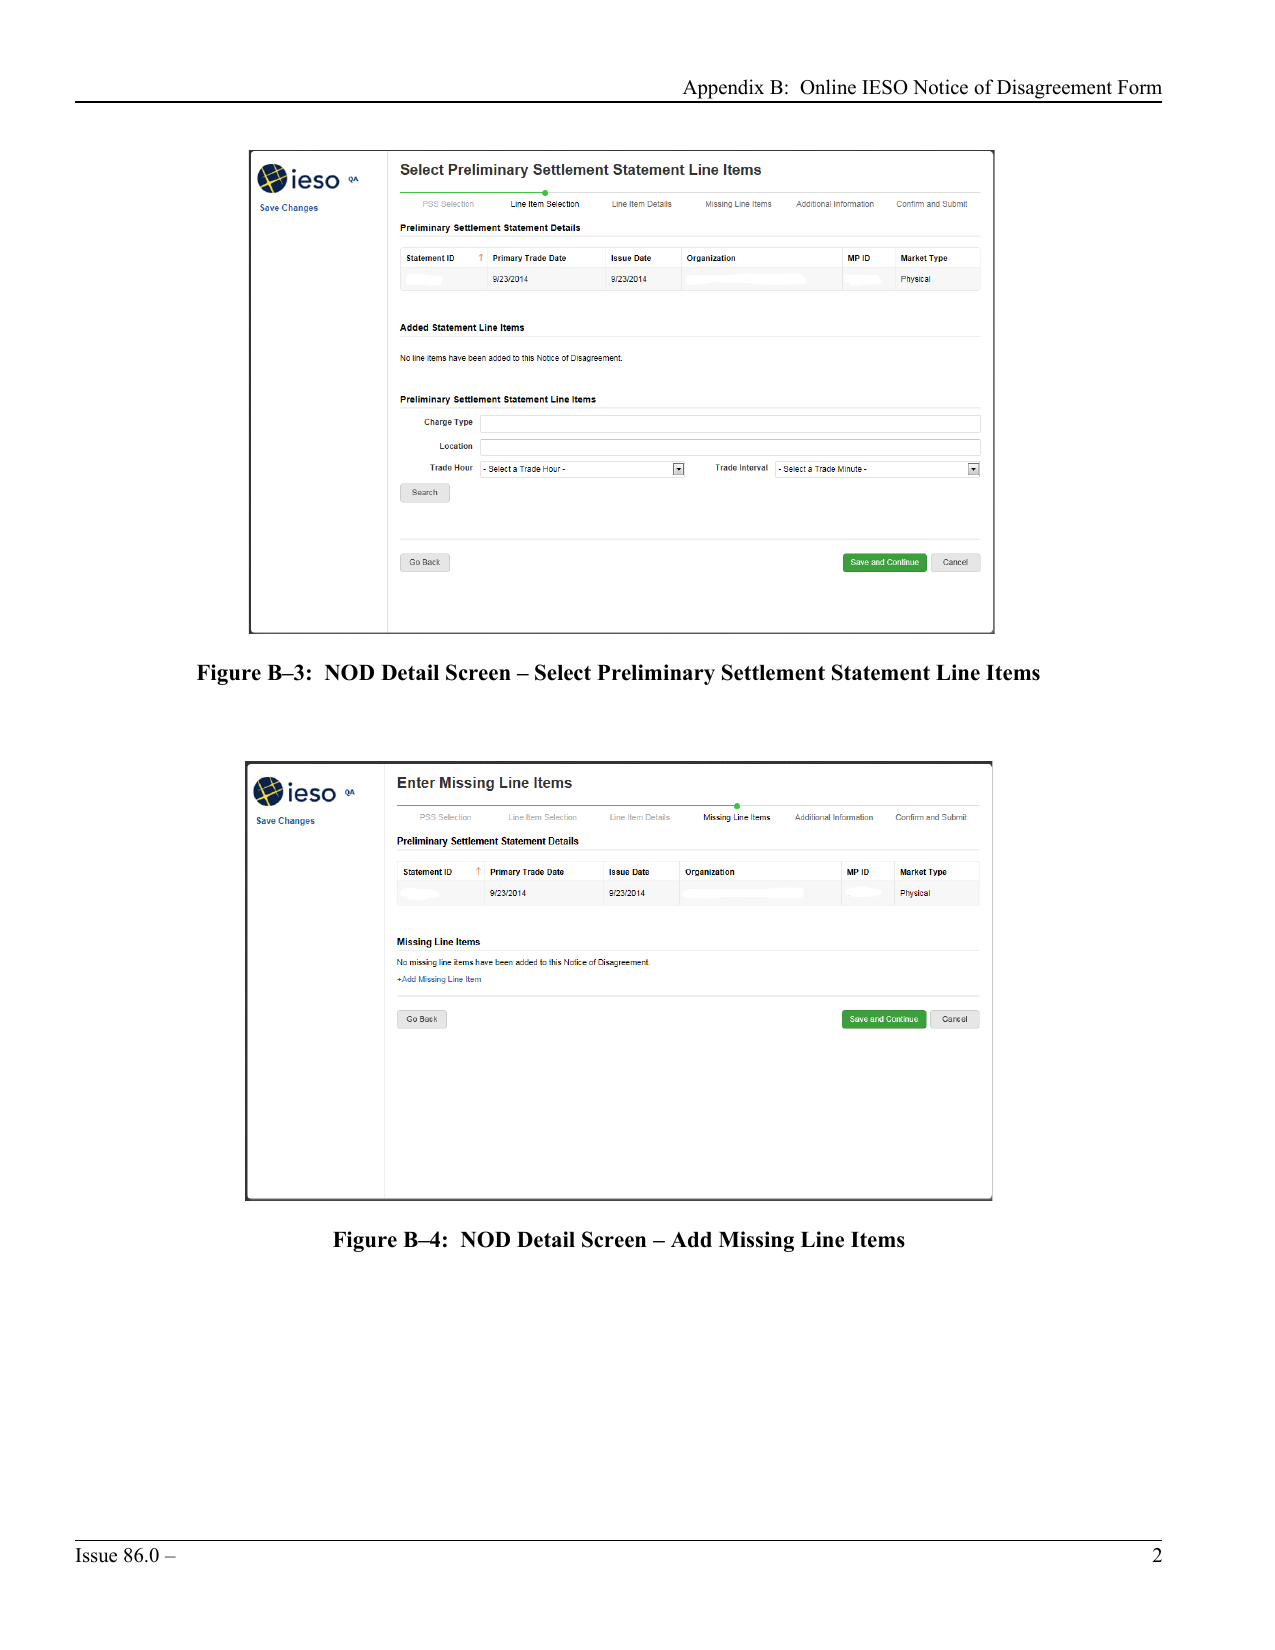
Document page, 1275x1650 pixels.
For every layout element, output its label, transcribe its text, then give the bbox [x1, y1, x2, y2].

text Figure B–3: NOD Detail Screen – Select Preliminary Settlement Statement Line Items [150, 659, 1087, 685]
text Figure B–4: NOD Detail Screen – Add Missing Line Items [150, 1226, 1087, 1252]
picture [248, 150, 995, 634]
picture [245, 761, 993, 1201]
